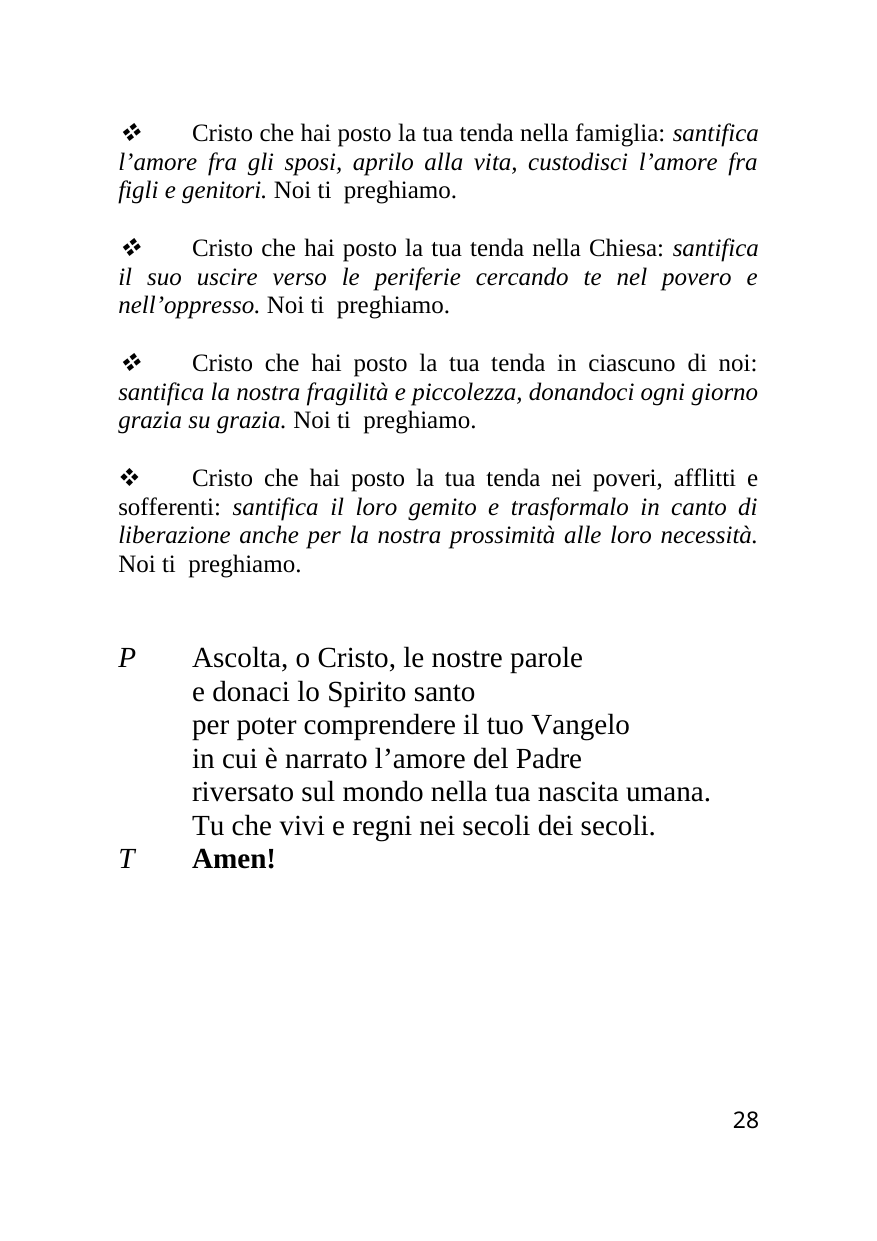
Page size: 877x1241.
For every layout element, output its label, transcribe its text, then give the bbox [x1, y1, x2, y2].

list Cristo che hai posto la tua tenda in ciascuno di noi: santifica la nostra fragilità e piccolezza, donandoci ogni giorno grazia su grazia. Noi ti preghiamo. [118, 348, 759, 434]
text in cui è narrato l’amore del Padre [118, 741, 759, 774]
text e donaci lo Spirito santo [118, 674, 759, 707]
text P Ascolta, o Cristo, le nostre parole [118, 640, 759, 674]
list Cristo che hai posto la tua tenda nei poveri, afflitti e sofferenti: santifica il loro gemito e trasformalo in canto di liberazione anche per la nostra prossimità alle loro necessità. Noi ti preghiamo. [118, 463, 759, 578]
text per poter comprendere il tuo Vangelo [118, 707, 759, 741]
text T Amen! [118, 842, 759, 875]
text riversato sul mondo nella tua nascita umana. [118, 774, 759, 808]
list Cristo che hai posto la tua tenda nella famiglia: santifica l’amore fra gli sposi, aprilo alla vita, custodisci l’amore fra figli e genitori. Noi ti preghiamo. [118, 118, 759, 204]
text Tu che vivi e regni nei secoli dei secoli. [118, 808, 759, 842]
list Cristo che hai posto la tua tenda nella Chiesa: santifica il suo uscire verso le periferie cercando te nel povero e nell’oppresso. Noi ti preghiamo. [118, 233, 759, 319]
